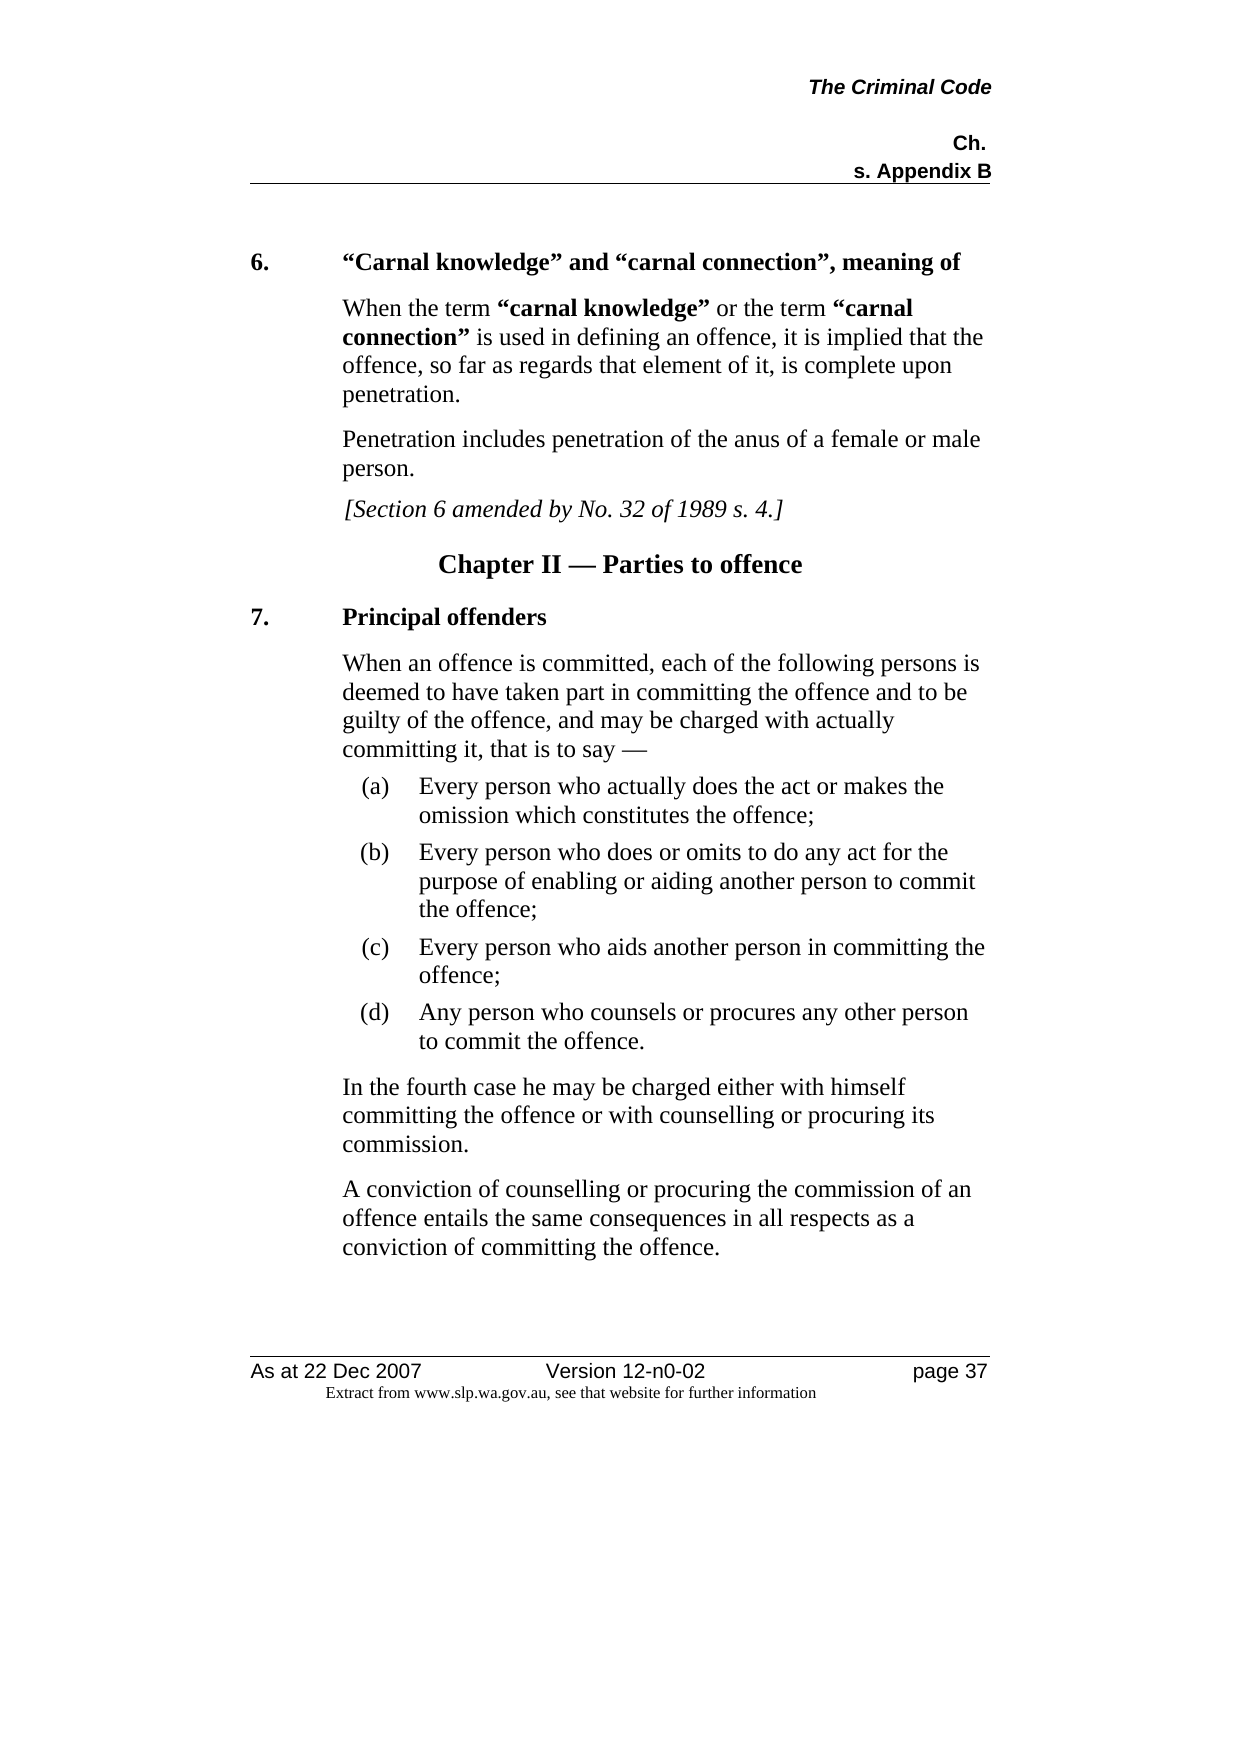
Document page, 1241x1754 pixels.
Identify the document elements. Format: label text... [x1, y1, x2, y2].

text When an offence is committed, each of the following persons is deemed to have taken part in committing the offence and to be guilty of the offence, and may be charged with actually committing it, that is to say — [250, 648, 990, 763]
text (a) Every person who actually does the act or makes the omission which constitutes the offence; [250, 771, 990, 829]
text (c) Every person who aids another person in committing the offence; [250, 932, 990, 989]
text (b) Every person who does or omits to do any act for the purpose of enabling or aiding another person to commit the offence; [250, 837, 990, 923]
text When the term “carnal knowledge” or the term “carnal connection” is used in defining an offence, it is implied that the offence, so far as regards that element of it, is complete upon penetration. [250, 293, 990, 408]
text (d) Any person who counsels or procures any other person to commit the offence. [250, 997, 990, 1055]
text Penetration includes penetration of the anus of a female or male person. [250, 424, 990, 482]
subtitle 7. Principal offenders [250, 602, 990, 631]
text A conviction of counselling or procuring the commission of an offence entails the same consequences in all respects as a conviction of committing the offence. [250, 1174, 990, 1261]
text In the fourth case he may be charged either with himself committing the offence or with counselling or procuring its commission. [250, 1072, 990, 1158]
text [Section 6 amended by No. 32 of 1989 s. 4.] [250, 494, 990, 523]
subtitle 6. “Carnal knowledge” and “carnal connection”, meaning of [250, 247, 990, 276]
subtitle Chapter II — Parties to offence [250, 548, 990, 579]
